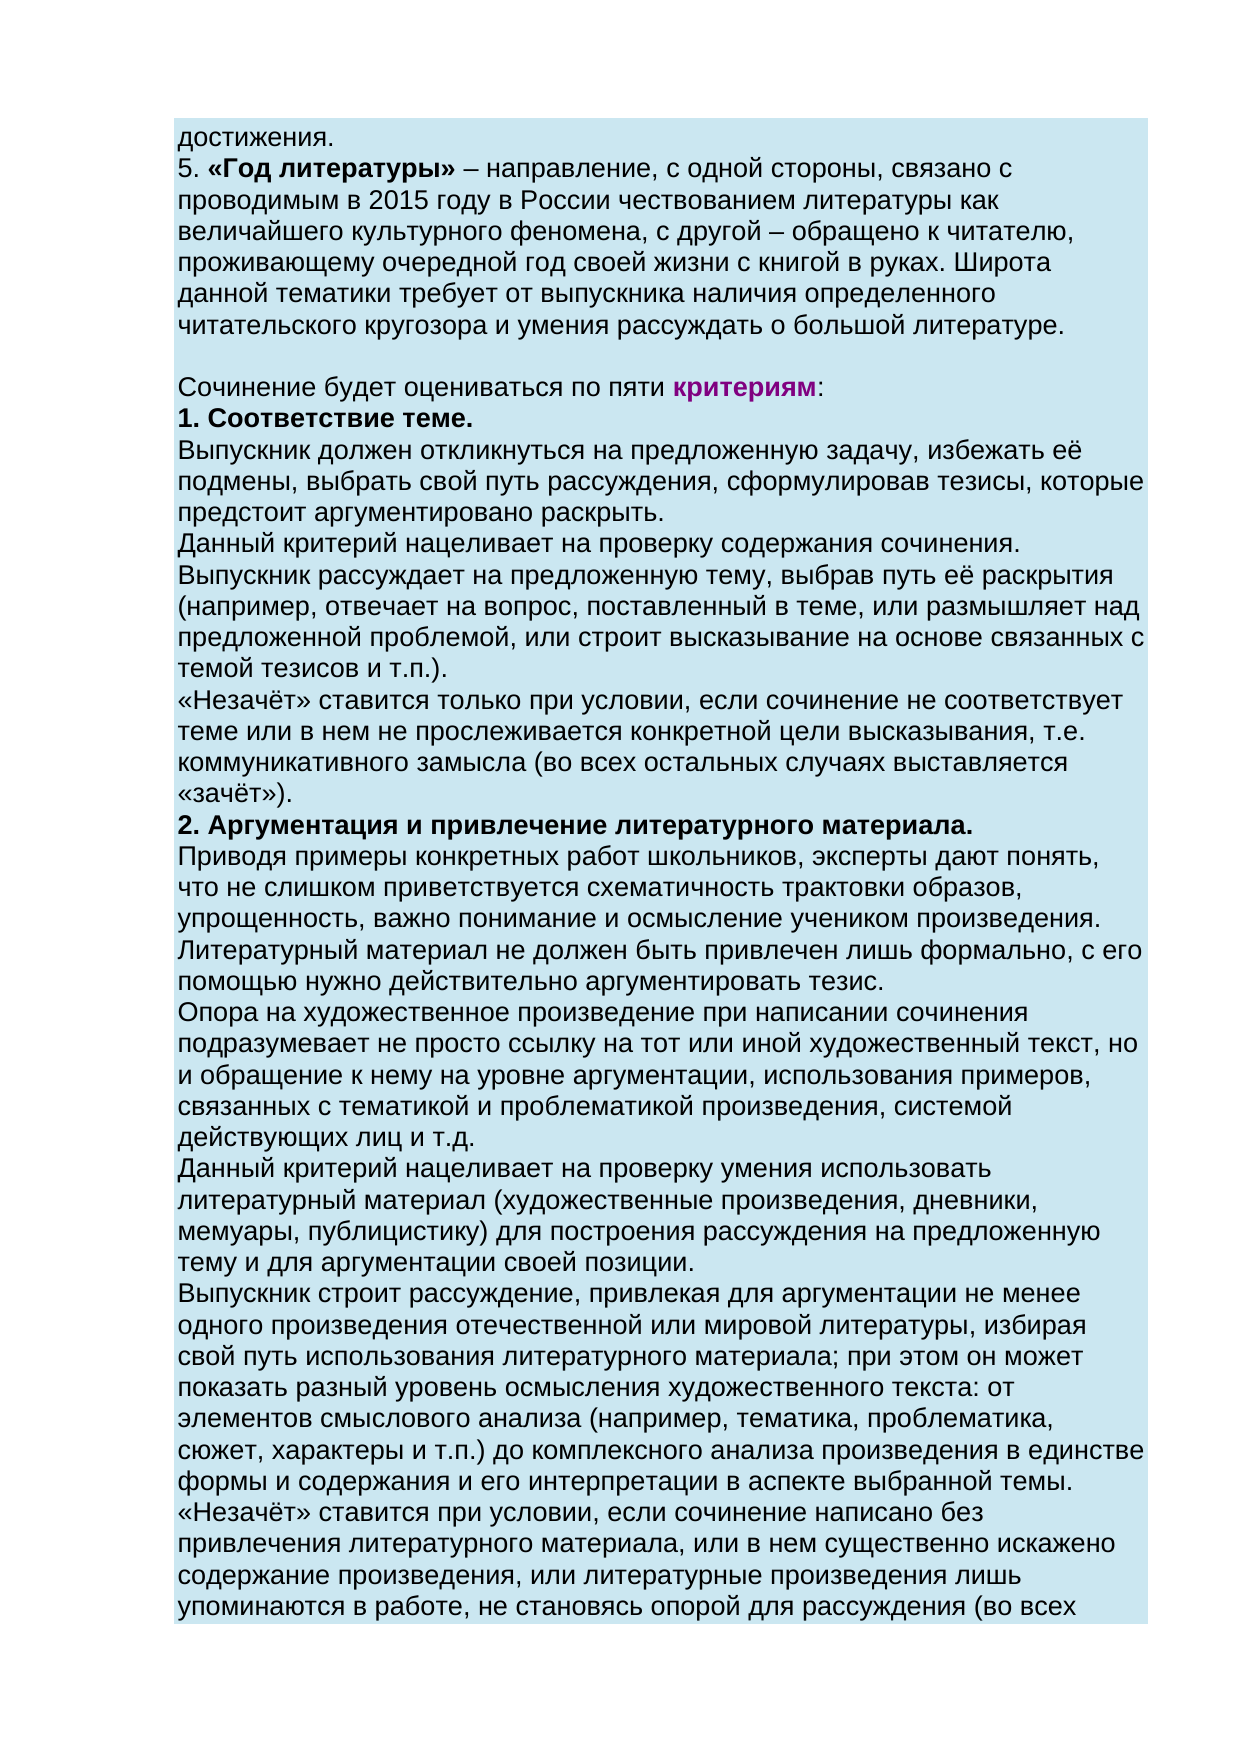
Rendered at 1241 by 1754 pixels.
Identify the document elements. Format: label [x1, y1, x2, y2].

table_cell [174, 118, 1148, 1624]
